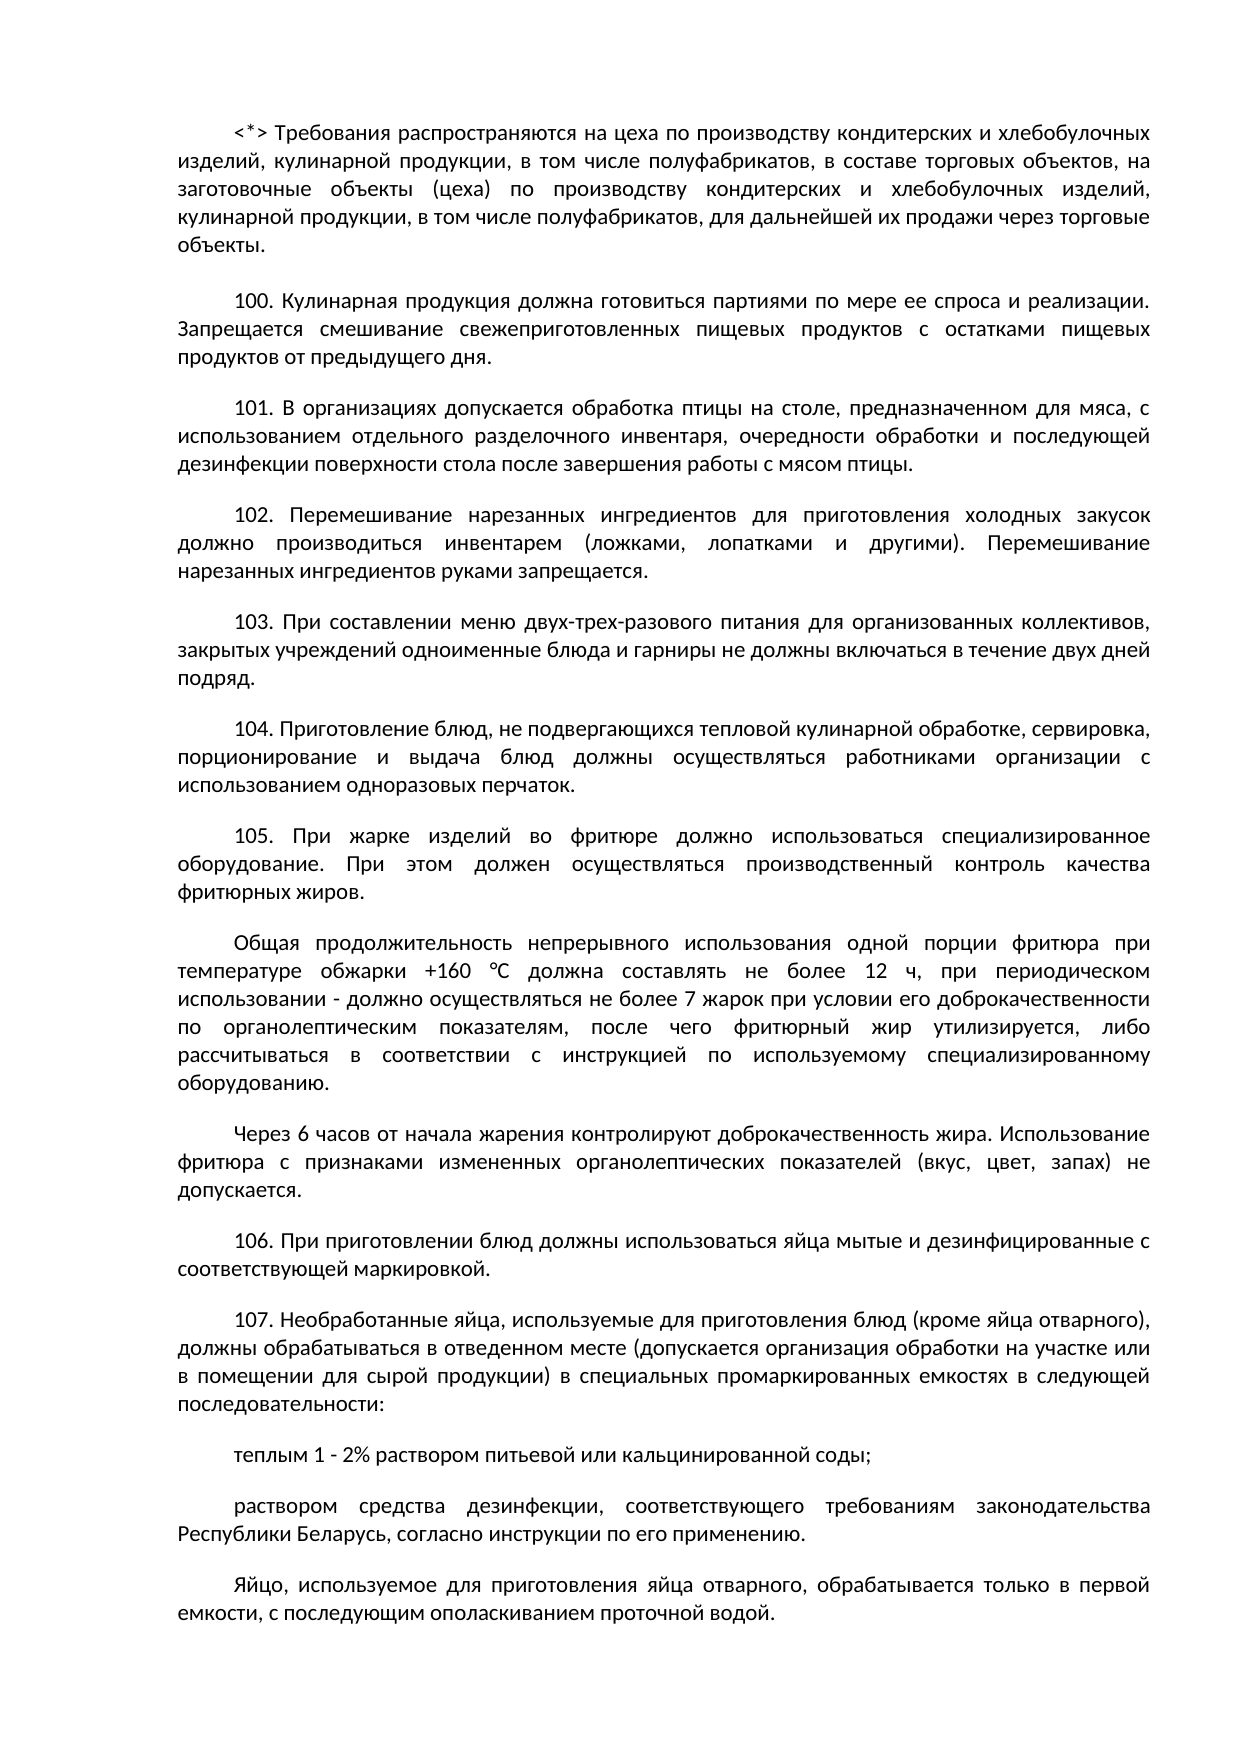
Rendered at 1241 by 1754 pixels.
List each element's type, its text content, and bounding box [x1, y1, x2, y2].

text Яйцо, используемое для приготовления яйца отварного, обрабатывается только в первой емкости, с последующим ополаскиванием проточной водой. [177, 1570, 1152, 1626]
text <*> Требования распространяются на цеха по производству кондитерских и хлебобулочных изделий, кулинарной продукции, в том числе полуфабрикатов, в составе торговых объектов, на заготовочные объекты (цеха) по производству кондитерских и хлебобулочных изделий, кулинарной продукции, в том числе полуфабрикатов, для дальнейшей их продажи через торговые объекты. [177, 118, 1152, 258]
text 105. При жарке изделий во фритюре должно использоваться специализированное оборудование. При этом должен осуществляться производственный контроль качества фритюрных жиров. [177, 821, 1152, 905]
text 104. Приготовление блюд, не подвергающихся тепловой кулинарной обработке, сервировка, порционирование и выдача блюд должны осуществляться работниками организации с использованием одноразовых перчаток. [177, 714, 1152, 798]
text теплым 1 - 2% раствором питьевой или кальцинированной соды; [177, 1440, 1152, 1468]
text 101. В организациях допускается обработка птицы на столе, предназначенном для мяса, с использованием отдельного разделочного инвентаря, очередности обработки и последующей дезинфекции поверхности стола после завершения работы с мясом птицы. [177, 393, 1152, 477]
text 107. Необработанные яйца, используемые для приготовления блюд (кроме яйца отварного), должны обрабатываться в отведенном месте (допускается организация обработки на участке или в помещении для сырой продукции) в специальных промаркированных емкостях в следующей последовательности: [177, 1305, 1152, 1417]
text 100. Кулинарная продукция должна готовиться партиями по мере ее спроса и реализации. Запрещается смешивание свежеприготовленных пищевых продуктов с остатками пищевых продуктов от предыдущего дня. [177, 286, 1152, 370]
text 106. При приготовлении блюд должны использоваться яйца мытые и дезинфицированные с соответствующей маркировкой. [177, 1226, 1152, 1282]
text раствором средства дезинфекции, соответствующего требованиям законодательства Республики Беларусь, согласно инструкции по его применению. [177, 1491, 1152, 1547]
text Общая продолжительность непрерывного использования одной порции фритюра при температуре обжарки +160 °C должна составлять не более 12 ч, при периодическом использовании - должно осуществляться не более 7 жарок при условии его доброкачественности по органолептическим показателям, после чего фритюрный жир утилизируется, либо рассчитываться в соответствии с инструкцией по используемому специализированному оборудованию. [177, 928, 1152, 1096]
text 103. При составлении меню двух-трех-разового питания для организованных коллективов, закрытых учреждений одноименные блюда и гарниры не должны включаться в течение двух дней подряд. [177, 607, 1152, 691]
text 102. Перемешивание нарезанных ингредиентов для приготовления холодных закусок должно производиться инвентарем (ложками, лопатками и другими). Перемешивание нарезанных ингредиентов руками запрещается. [177, 500, 1152, 584]
text Через 6 часов от начала жарения контролируют доброкачественность жира. Использование фритюра с признаками измененных органолептических показателей (вкус, цвет, запах) не допускается. [177, 1119, 1152, 1203]
